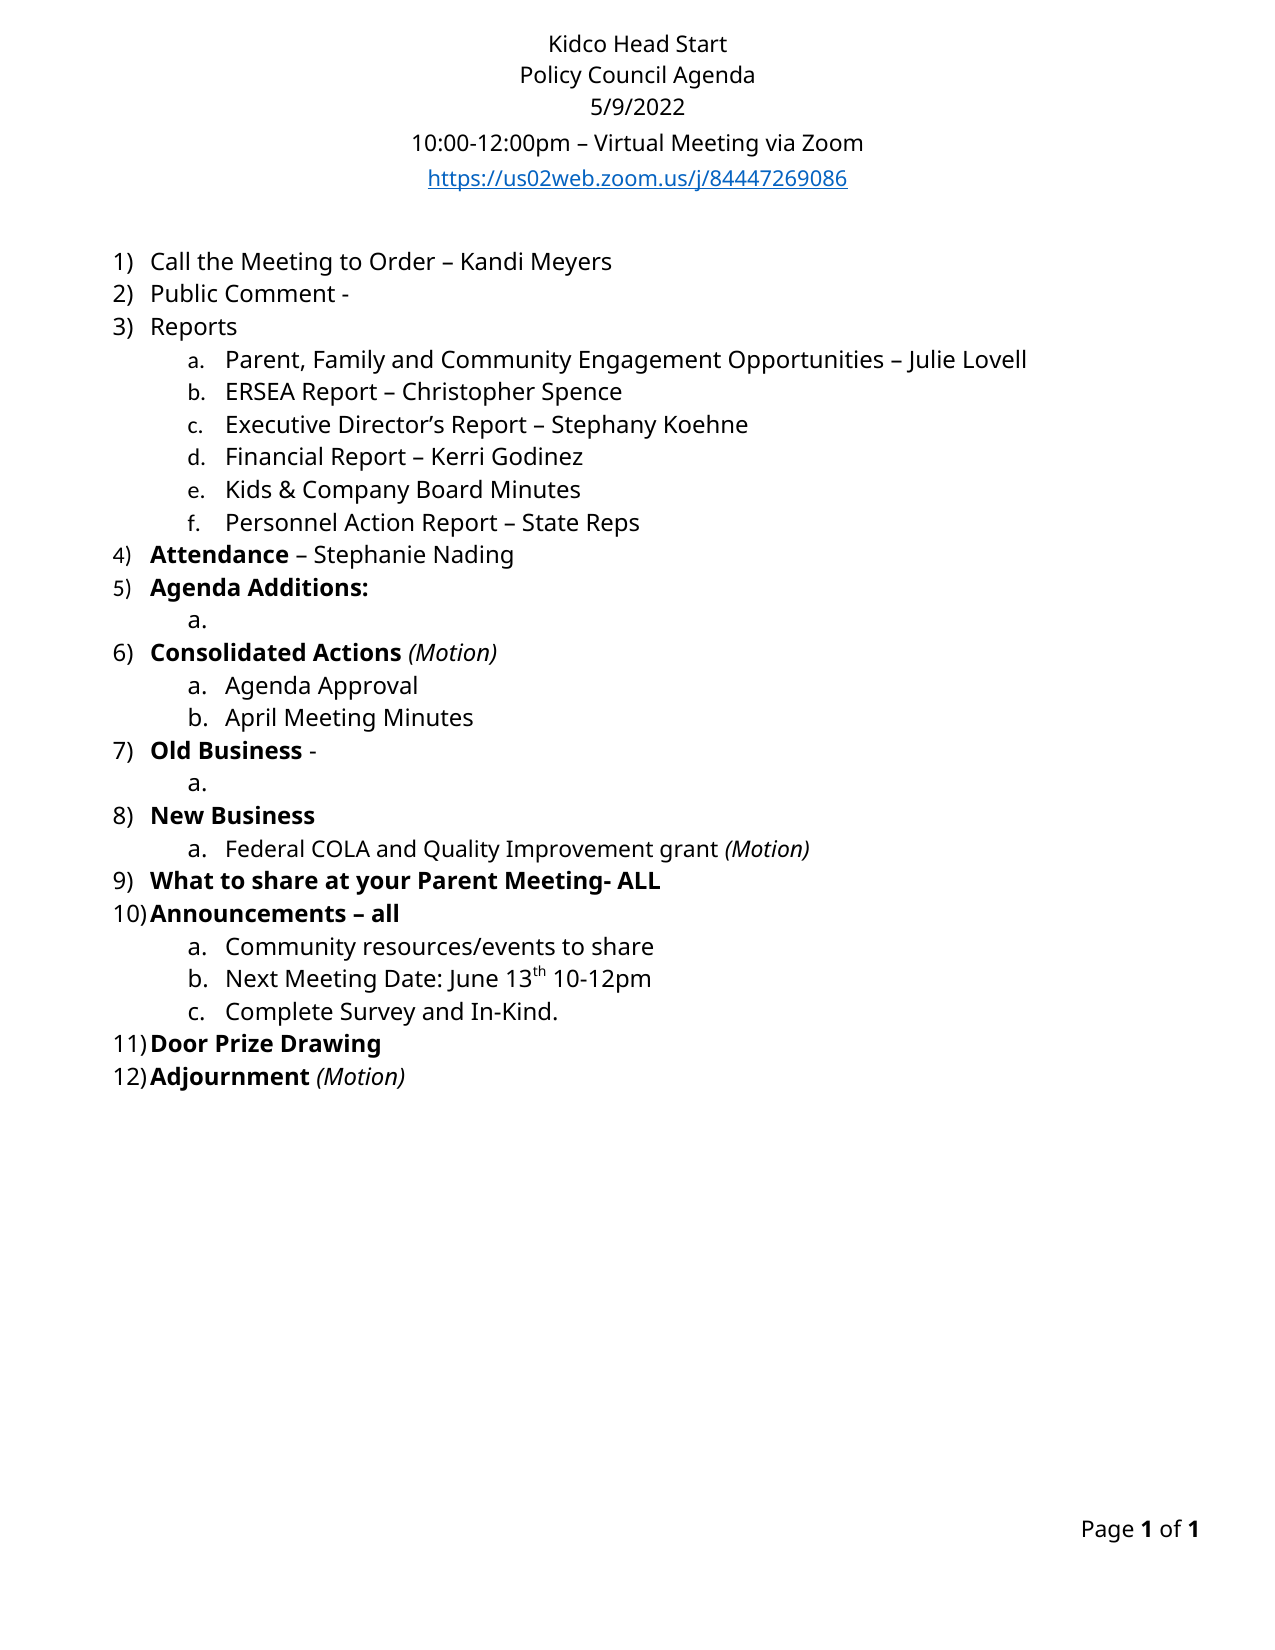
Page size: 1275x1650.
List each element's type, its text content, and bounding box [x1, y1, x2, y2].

list Personnel Action Report – State Reps [187, 505, 1200, 538]
list Next Meeting Date: June 13th 10-12pm [187, 962, 1200, 994]
list Consolidated Actions (Motion) [112, 636, 1200, 668]
list Announcements – all [112, 897, 1200, 929]
list Executive Director’s Report – Stephany Koehne [187, 408, 1200, 440]
list Adjournment (Motion) [112, 1060, 1200, 1092]
list Reports [112, 310, 1200, 342]
list Community resources/events to share [187, 929, 1200, 962]
list Public Comment - [112, 277, 1200, 310]
list Parent, Family and Community Engagement Opportunities – Julie Lovell [187, 342, 1200, 375]
list New Business [112, 799, 1200, 831]
list Door Prize Drawing [112, 1027, 1200, 1060]
list Agenda Approval [187, 668, 1200, 701]
list April Meeting Minutes [187, 701, 1200, 734]
list Kids & Company Board Minutes [187, 473, 1200, 505]
list Complete Survey and In-Kind. [187, 994, 1200, 1027]
list ERSEA Report – Christopher Spence [187, 375, 1200, 408]
list What to share at your Parent Meeting- ALL [112, 864, 1200, 897]
list Federal COLA and Quality Improvement grant (Motion) [187, 831, 1200, 864]
list Old Business - [112, 734, 1200, 766]
list Agenda Additions: [112, 571, 1200, 603]
list Call the Meeting to Order – Kandi Meyers [112, 244, 1200, 277]
list Attendance – Stephanie Nading [112, 538, 1200, 571]
list Financial Report – Kerri Godinez [187, 440, 1200, 473]
